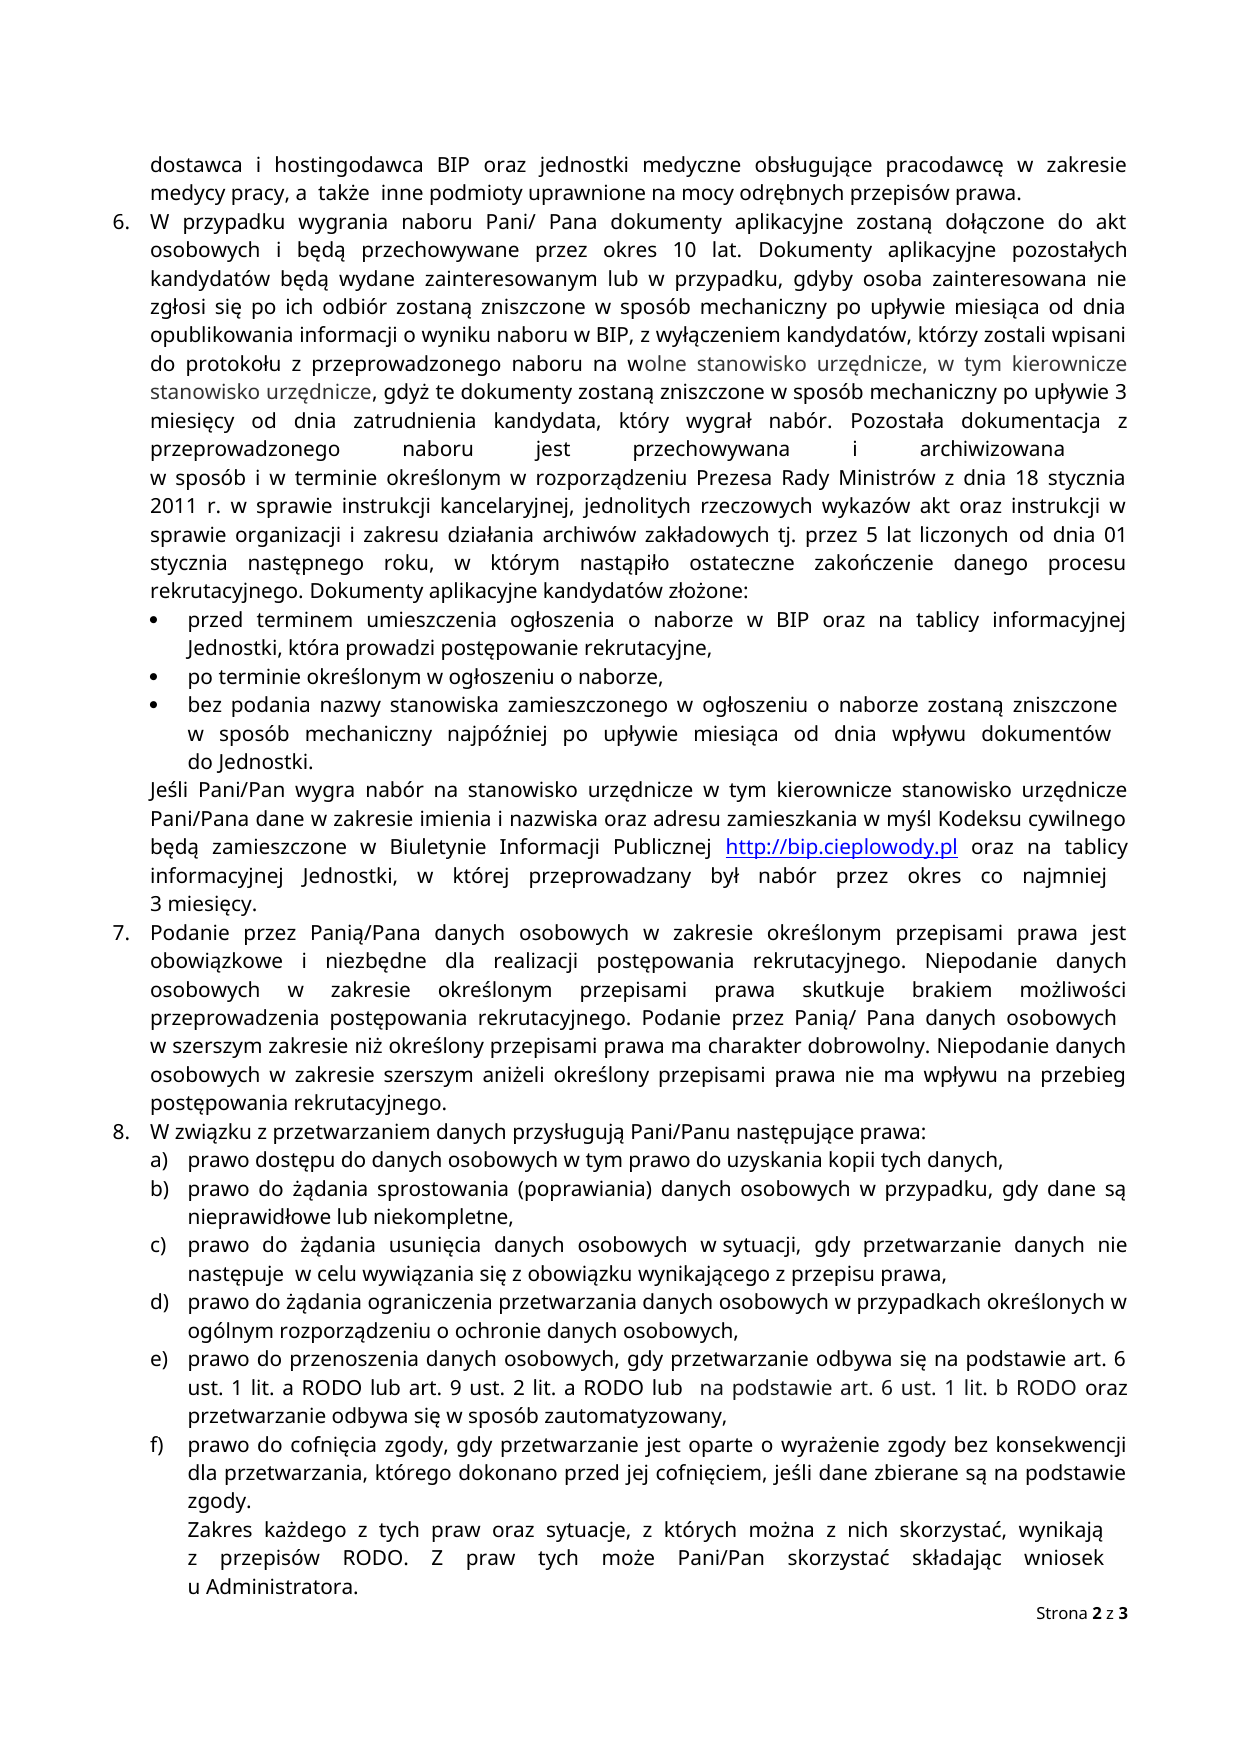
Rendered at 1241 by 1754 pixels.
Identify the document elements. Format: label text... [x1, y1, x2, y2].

list W związku z przetwarzaniem danych przysługują Pani/Panu następujące prawa: [112, 1117, 1128, 1145]
list po terminie określonym w ogłoszeniu o naborze, [150, 662, 1128, 690]
list Jeśli Pani/Pan wygra nabór na stanowisko urzędnicze w tym kierownicze stanowisko urzędnicze Pani/Pana dane w zakresie imienia i nazwiska oraz adresu zamieszkania w myśl Kodeksu cywilnego będą zamieszczone w Biuletynie Informacji Publicznej http://bip.cieplowody.pl oraz na tablicy informacyjnej Jednostki, w której przeprowadzany był nabór przez okres co najmniej 3 miesięcy. [150, 776, 1128, 918]
list W przypadku wygrania naboru Pani/ Pana dokumenty aplikacyjne zostaną dołączone do akt osobowych i będą przechowywane przez okres 10 lat. Dokumenty aplikacyjne pozostałych kandydatów będą wydane zainteresowanym lub w przypadku, gdyby osoba zainteresowana nie zgłosi się po ich odbiór zostaną zniszczone w sposób mechaniczny po upływie miesiąca od dnia opublikowania informacji o wyniku naboru w BIP, z wyłączeniem kandydatów, którzy zostali wpisani do protokołu z przeprowadzonego naboru na wolne stanowisko urzędnicze, w tym kierownicze stanowisko urzędnicze, gdyż te dokumenty zostaną zniszczone w sposób mechaniczny po upływie 3 miesięcy od dnia zatrudnienia kandydata, który wygrał nabór. Pozostała dokumentacja z przeprowadzonego naboru jest przechowywana i archiwizowana w sposób i w terminie określonym w rozporządzeniu Prezesa Rady Ministrów z dnia 18 stycznia 2011 r. w sprawie instrukcji kancelaryjnej, jednolitych rzeczowych wykazów akt oraz instrukcji w sprawie organizacji i zakresu działania archiwów zakładowych tj. przez 5 lat liczonych od dnia 01 stycznia następnego roku, w którym nastąpiło ostateczne zakończenie danego procesu rekrutacyjnego. Dokumenty aplikacyjne kandydatów złożone: [112, 207, 1128, 605]
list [112, 150, 1128, 207]
list przed terminem umieszczenia ogłoszenia o naborze w BIP oraz na tablicy informacyjnej Jednostki, która prowadzi postępowanie rekrutacyjne, [150, 605, 1128, 662]
list prawo do cofnięcia zgody, gdy przetwarzanie jest oparte o wyrażenie zgody bez konsekwencji dla przetwarzania, którego dokonano przed jej cofnięciem, jeśli dane zbierane są na podstawie zgody. [150, 1430, 1128, 1515]
list Zakres każdego z tych praw oraz sytuacje, z których można z nich skorzystać, wynikają z przepisów RODO. Z praw tych może Pani/Pan skorzystać składając wniosek u Administratora. [187, 1515, 1128, 1600]
list prawo do żądania usunięcia danych osobowych w sytuacji, gdy przetwarzanie danych nie następuje w celu wywiązania się z obowiązku wynikającego z przepisu prawa, [150, 1231, 1128, 1287]
list prawo do żądania sprostowania (poprawiania) danych osobowych w przypadku, gdy dane są nieprawidłowe lub niekompletne, [150, 1174, 1128, 1231]
list prawo do przenoszenia danych osobowych, gdy przetwarzanie odbywa się na podstawie art. 6 ust. 1 lit. a RODO lub art. 9 ust. 2 lit. a RODO lub na podstawie art. 6 ust. 1 lit. b RODO oraz przetwarzanie odbywa się w sposób zautomatyzowany, [150, 1344, 1128, 1430]
list Podanie przez Panią/Pana danych osobowych w zakresie określonym przepisami prawa jest obowiązkowe i niezbędne dla realizacji postępowania rekrutacyjnego. Niepodanie danych osobowych w zakresie określonym przepisami prawa skutkuje brakiem możliwości przeprowadzenia postępowania rekrutacyjnego. Podanie przez Panią/ Pana danych osobowych w szerszym zakresie niż określony przepisami prawa ma charakter dobrowolny. Niepodanie danych osobowych w zakresie szerszym aniżeli określony przepisami prawa nie ma wpływu na przebieg postępowania rekrutacyjnego. [112, 918, 1128, 1117]
list bez podania nazwy stanowiska zamieszczonego w ogłoszeniu o naborze zostaną zniszczone w sposób mechaniczny najpóźniej po upływie miesiąca od dnia wpływu dokumentów do Jednostki. [150, 690, 1128, 776]
list prawo dostępu do danych osobowych w tym prawo do uzyskania kopii tych danych, [150, 1145, 1128, 1174]
list prawo do żądania ograniczenia przetwarzania danych osobowych w przypadkach określonych w ogólnym rozporządzeniu o ochronie danych osobowych, [150, 1287, 1128, 1344]
